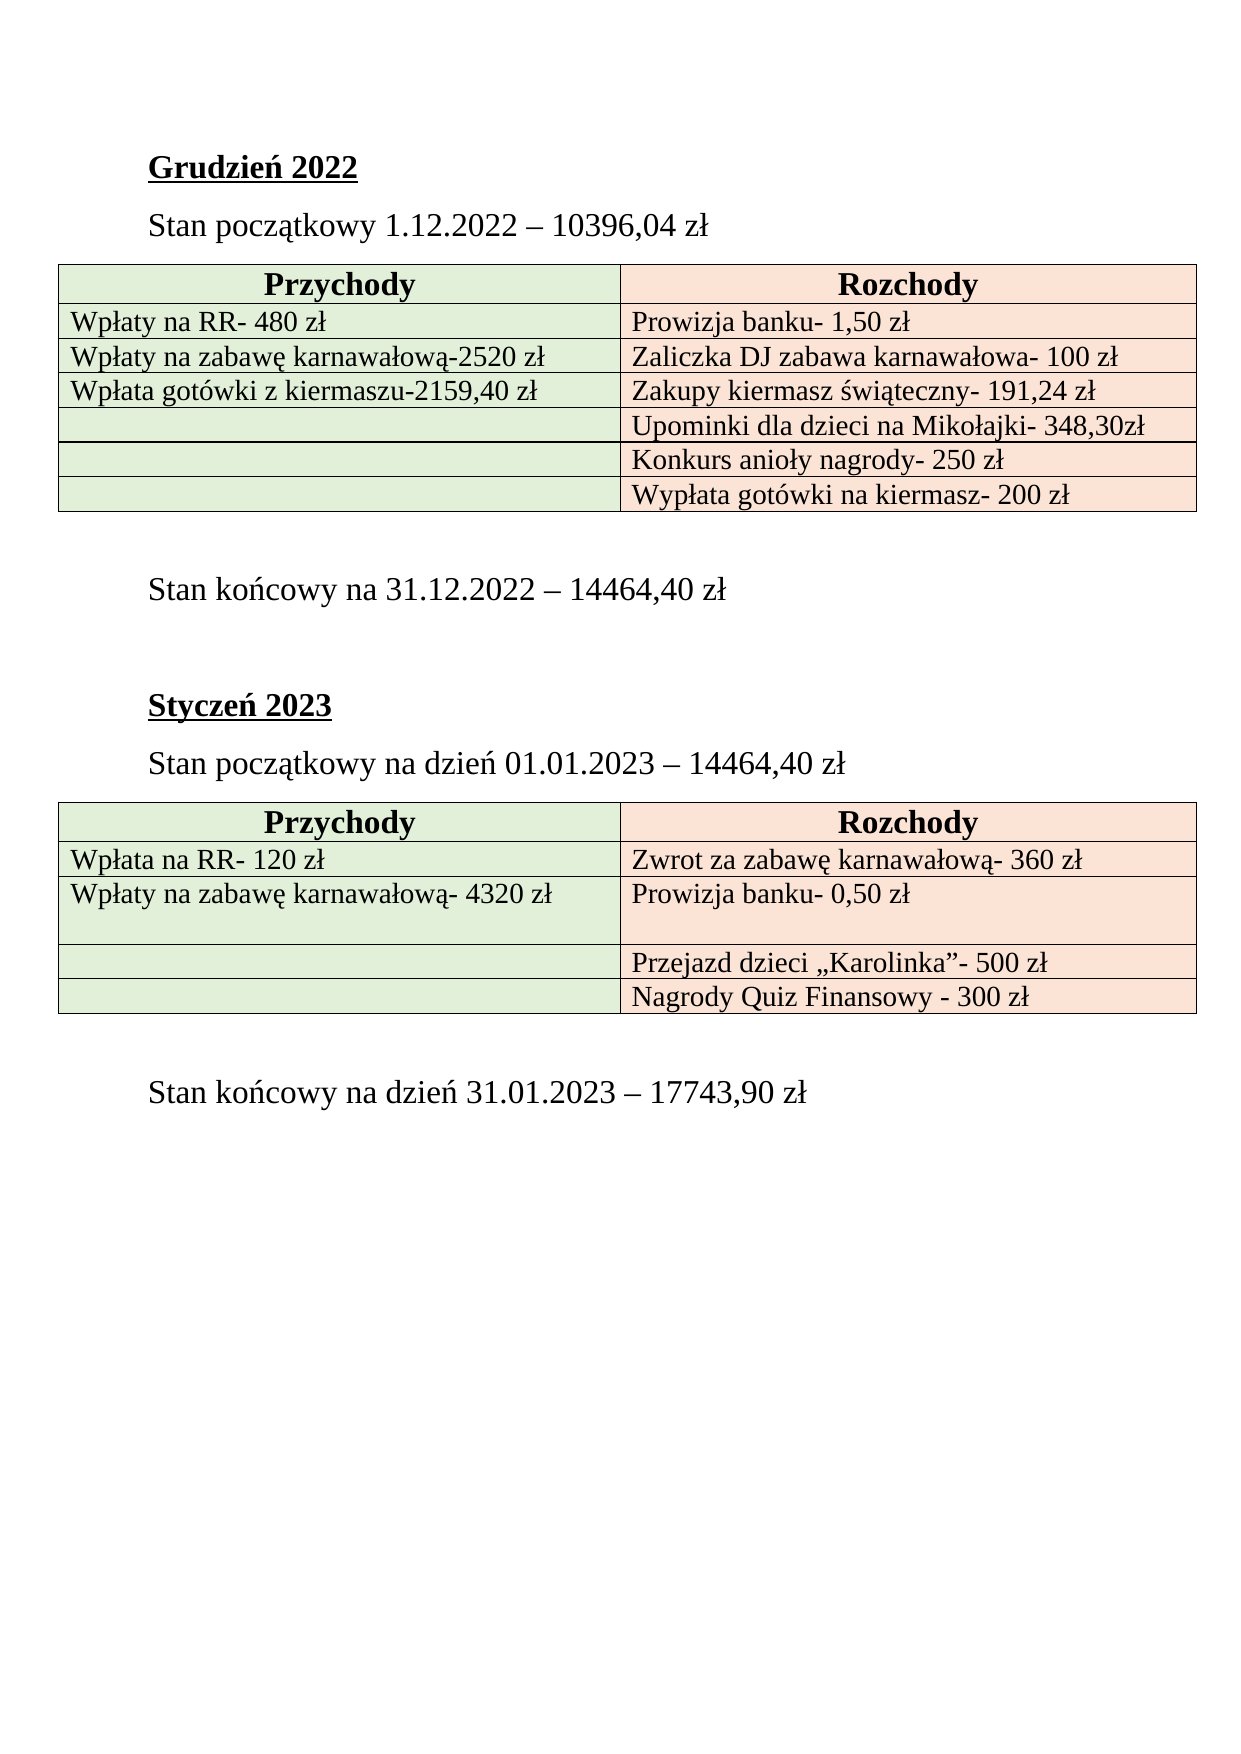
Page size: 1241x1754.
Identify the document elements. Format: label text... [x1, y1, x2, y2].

table_cell Wpłaty na RR- 480 zł [59, 304, 620, 338]
table_cell Wypłata gotówki na kiermasz- 200 zł [621, 477, 1196, 511]
table_header Przychody [59, 265, 620, 303]
text Grudzień 2022 [148, 148, 1093, 186]
table_cell Wpłata gotówki z kiermaszu-2159,40 zł [59, 373, 620, 407]
table_cell Upominki dla dzieci na Mikołajki- 348,30zł [621, 408, 1196, 441]
text Stan końcowy na 31.12.2022 – 14464,40 zł [148, 569, 1093, 608]
table_cell Zwrot za zabawę karnawałową- 360 zł [621, 842, 1196, 876]
table_cell [59, 477, 620, 511]
table_header Przychody [59, 803, 620, 841]
table_cell Przejazd dzieci „Karolinka”- 500 zł [621, 945, 1196, 978]
table_cell [59, 979, 620, 1013]
table_cell Zakupy kiermasz świąteczny- 191,24 zł [621, 373, 1196, 407]
table_cell Wpłaty na zabawę karnawałową-2520 zł [59, 339, 620, 372]
table_cell Konkurs anioły nagrody- 250 zł [621, 443, 1196, 476]
table_cell Zaliczka DJ zabawa karnawałowa- 100 zł [621, 339, 1196, 372]
table_cell Prowizja banku- 0,50 zł [621, 877, 1196, 944]
text Styczeń 2023 [148, 686, 1093, 724]
table_cell Wpłaty na zabawę karnawałową- 4320 zł [59, 877, 620, 944]
table_header Rozchody [621, 803, 1196, 841]
table_cell Prowizja banku- 1,50 zł [621, 304, 1196, 338]
text Stan początkowy na dzień 01.01.2023 – 14464,40 zł [148, 744, 1093, 782]
table_cell Wpłata na RR- 120 zł [59, 842, 620, 876]
table_cell [59, 945, 620, 978]
text Stan początkowy 1.12.2022 – 10396,04 zł [148, 206, 1093, 244]
table_cell [59, 443, 620, 476]
table_cell Nagrody Quiz Finansowy - 300 zł [621, 979, 1196, 1013]
text Stan końcowy na dzień 31.01.2023 – 17743,90 zł [148, 1072, 1093, 1110]
table_header Rozchody [621, 265, 1196, 303]
table_cell [59, 408, 620, 441]
